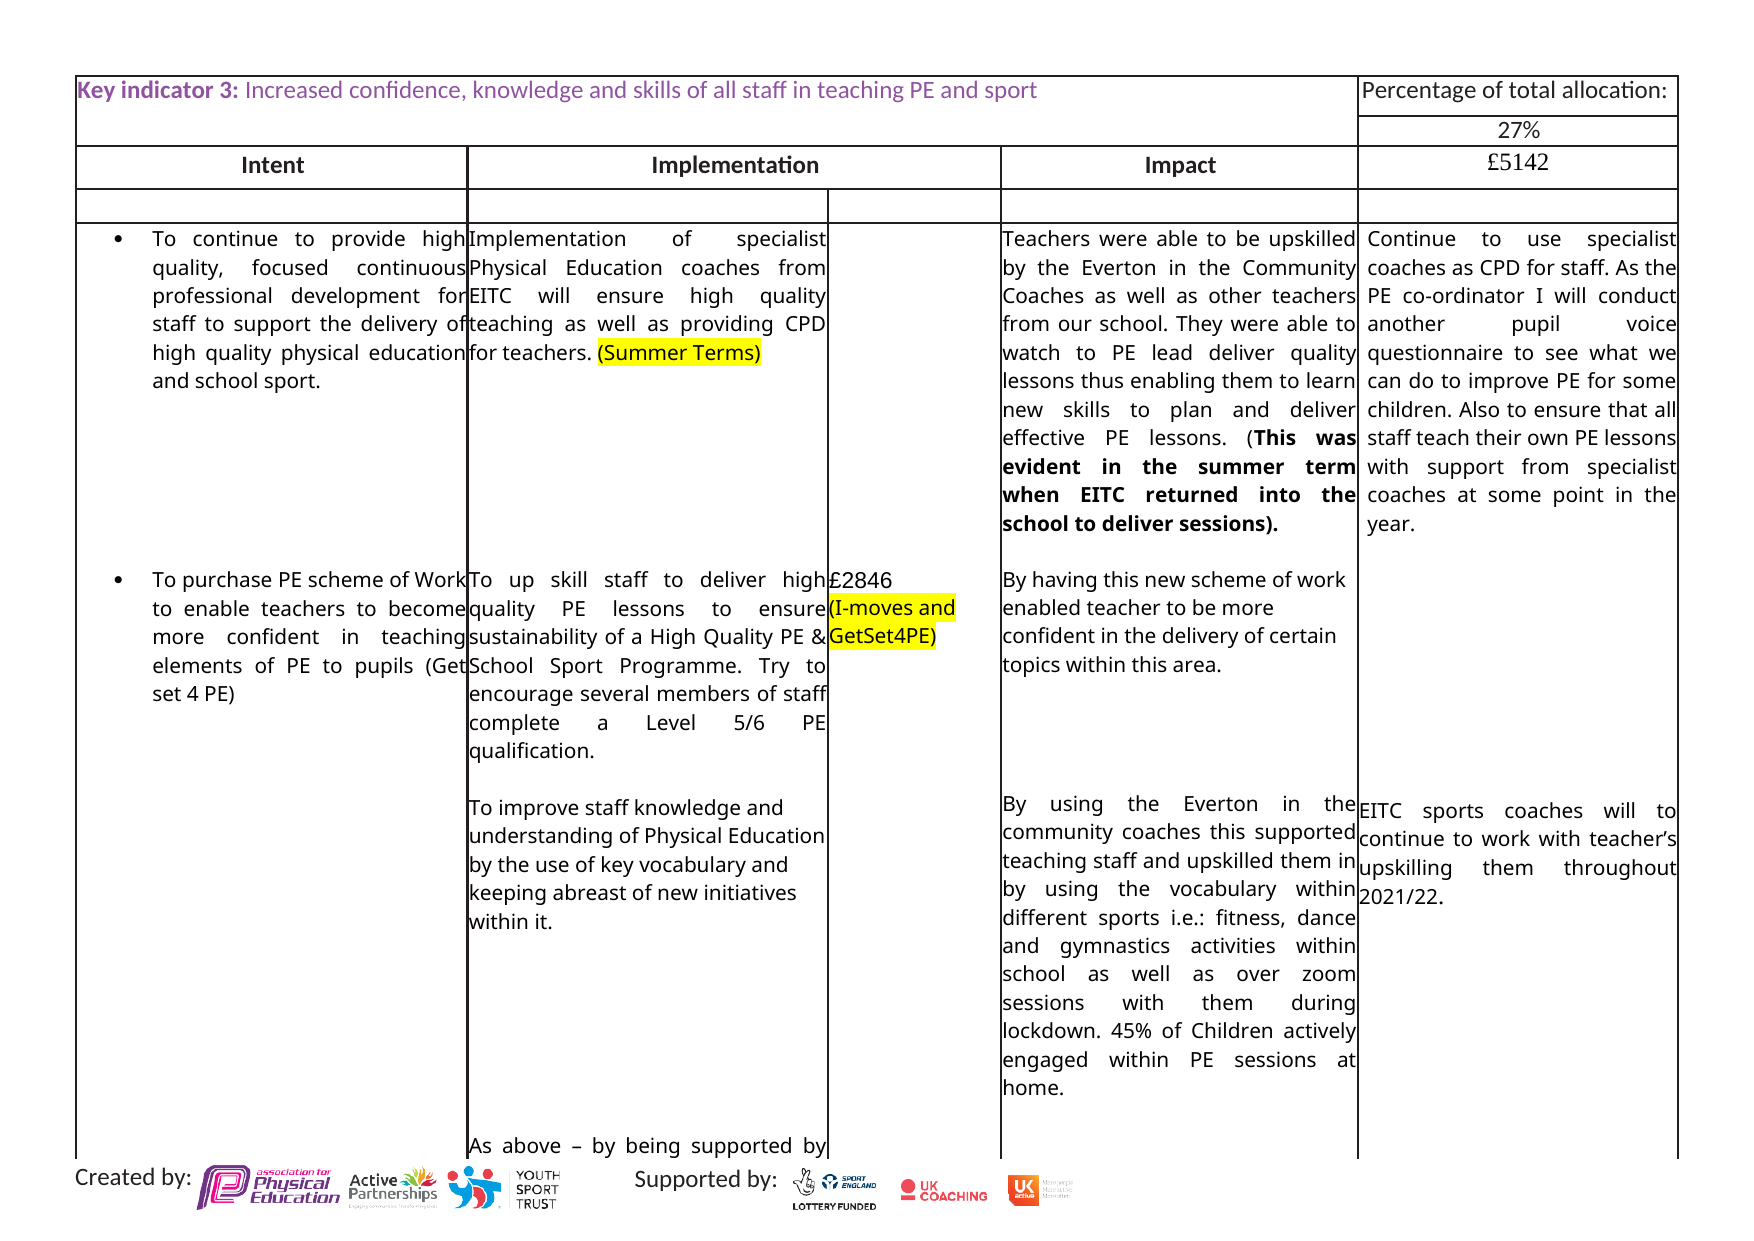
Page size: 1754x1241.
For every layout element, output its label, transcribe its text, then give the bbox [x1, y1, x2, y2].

table_cell Intent [77, 147, 466, 187]
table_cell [1359, 224, 1677, 1159]
picture [793, 1168, 876, 1210]
picture [1008, 1174, 1073, 1206]
table_cell [469, 190, 827, 222]
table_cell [829, 224, 1000, 1159]
table_header Key indicator 3: Increased confidence, knowledge and skills of all staff in teaching PE and sport [77, 77, 1357, 145]
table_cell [77, 224, 466, 1159]
table_cell 27% [1359, 117, 1677, 145]
table_header Percentage of total allocation: [1359, 77, 1677, 115]
table_cell [1002, 190, 1357, 222]
picture [196, 1165, 560, 1210]
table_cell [1002, 224, 1357, 1159]
picture [920, 1181, 987, 1201]
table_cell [469, 224, 827, 1159]
table_cell £5142 [1359, 147, 1677, 187]
table_cell [829, 190, 1000, 222]
table_cell [77, 190, 466, 222]
table_cell Implementation [469, 147, 1000, 187]
table_cell [1359, 190, 1677, 222]
table_cell Impact [1002, 147, 1357, 187]
